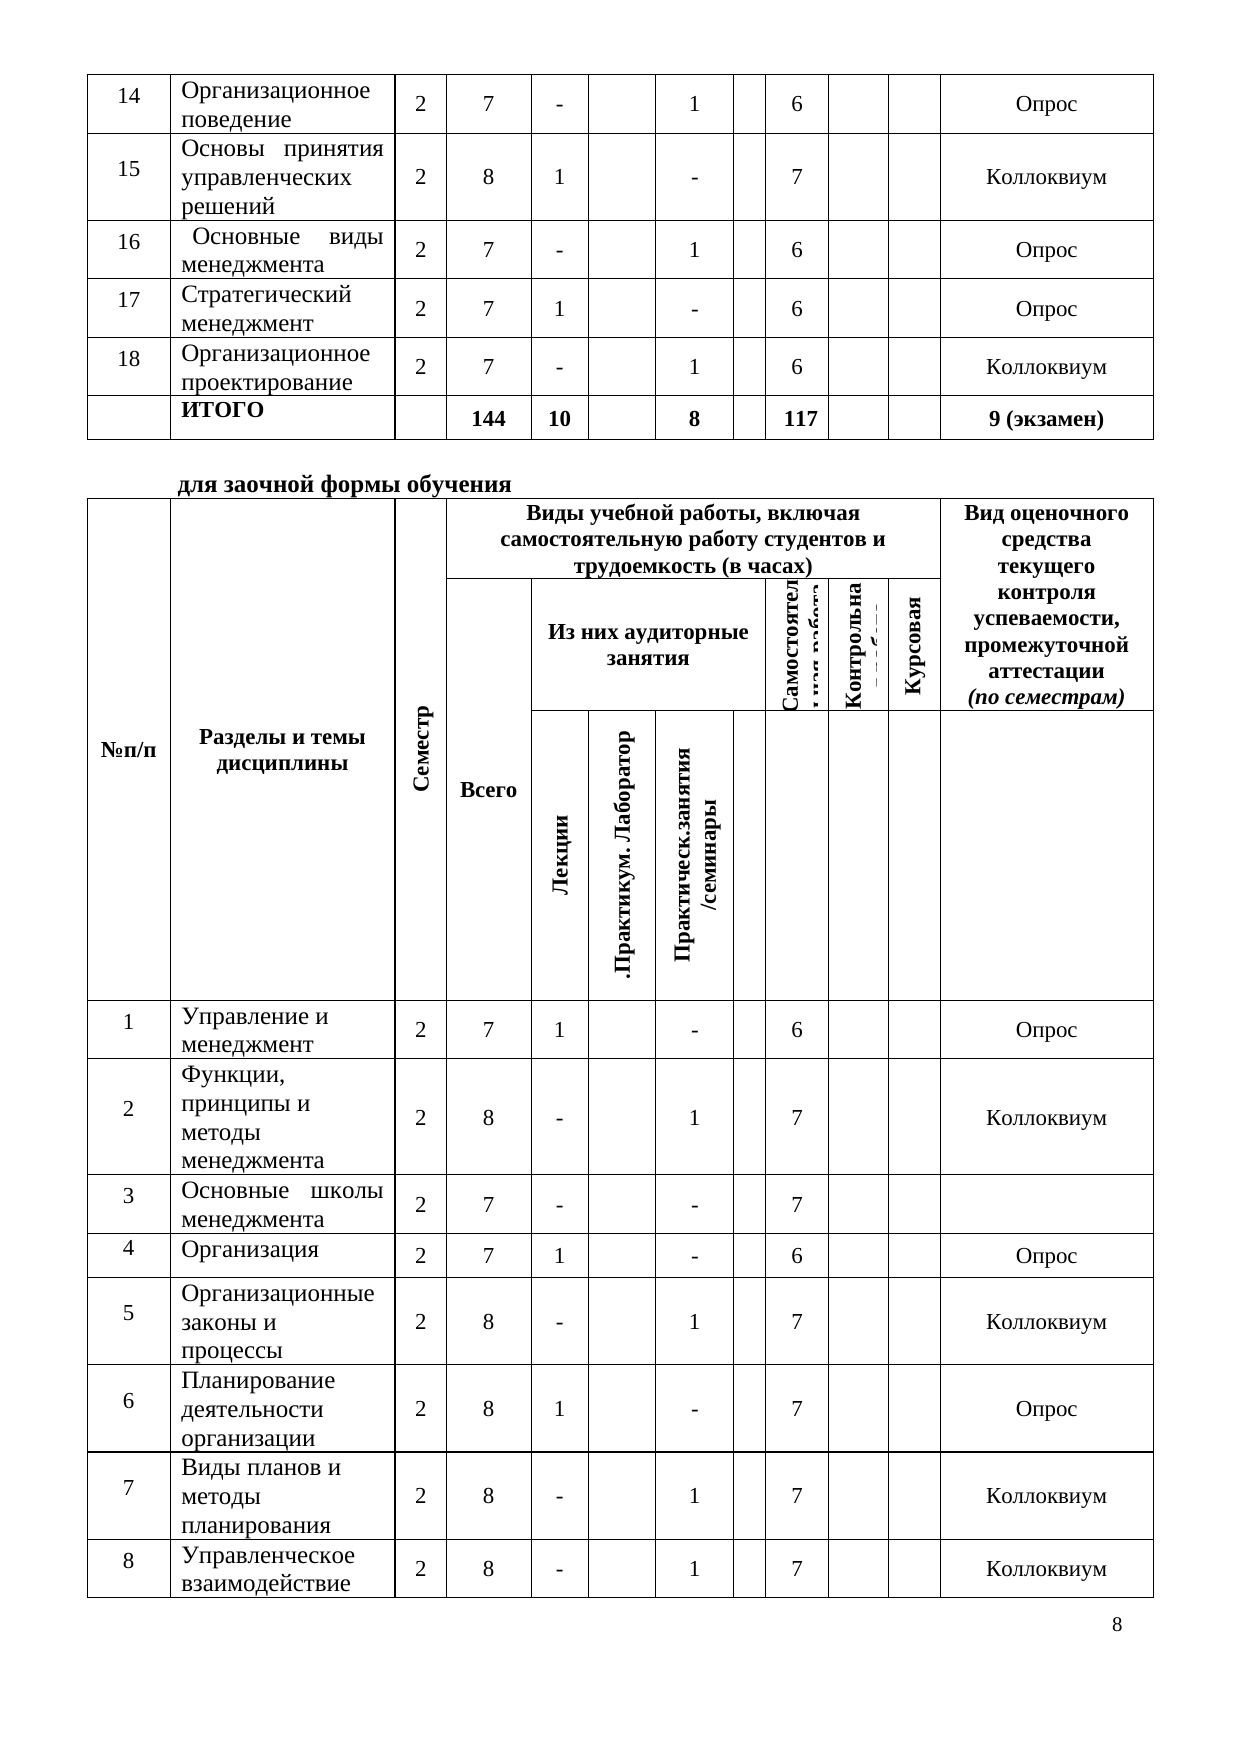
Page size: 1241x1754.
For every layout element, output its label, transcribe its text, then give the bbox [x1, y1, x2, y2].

table_cell - [532, 1453, 588, 1539]
table_cell 6 [88, 1365, 170, 1451]
table_cell 7 [447, 1175, 531, 1233]
table_cell [829, 711, 888, 1000]
table_cell 1 [88, 1001, 170, 1058]
table_cell 8 [447, 1059, 531, 1174]
table_cell Организация [171, 1234, 394, 1277]
table_cell - [532, 338, 588, 395]
table_cell [589, 75, 655, 132]
table_cell 8 [447, 134, 531, 220]
table_cell 2 [396, 1365, 446, 1451]
table_cell 1 [532, 279, 588, 337]
table_cell Лекции [532, 711, 588, 1000]
table_cell 7 [766, 1540, 828, 1597]
table_cell [889, 1453, 940, 1539]
table_cell - [656, 1234, 733, 1277]
table_cell 8 [656, 396, 733, 439]
table_cell 2 [396, 1278, 446, 1364]
table_cell [734, 711, 765, 1000]
table_cell [829, 1453, 888, 1539]
table_cell Курсовая работа [889, 579, 940, 710]
table_cell 1 [656, 338, 733, 395]
table_cell 6 [766, 1234, 828, 1277]
table_cell [889, 711, 940, 1000]
table_cell [889, 396, 940, 439]
table_cell 1 [656, 1540, 733, 1597]
table_cell Коллоквиум [941, 134, 1153, 220]
table_cell Самостоятельная работа [766, 579, 828, 710]
table_cell [88, 396, 170, 439]
table_cell Управленческое взаимодействие [171, 1540, 394, 1597]
table_cell .Практикум. Лаборатор [589, 711, 655, 1000]
table_cell Коллоквиум [941, 1453, 1153, 1539]
table_cell Коллоквиум [941, 338, 1153, 395]
table_cell Опрос [941, 1234, 1153, 1277]
table_cell Опрос [941, 279, 1153, 337]
table_cell 7 [447, 1234, 531, 1277]
table_cell [889, 1278, 940, 1364]
table_header Виды учебной работы, включая самостоятельную работу студентов и трудоемкость (в часах) [447, 499, 940, 578]
table_cell 1 [532, 1001, 588, 1058]
table_cell 1 [656, 221, 733, 278]
table_cell 5 [88, 1278, 170, 1364]
table_cell [589, 396, 655, 439]
table_cell [589, 1540, 655, 1597]
table_cell [589, 1059, 655, 1174]
table_cell 6 [766, 338, 828, 395]
table_cell [589, 1278, 655, 1364]
table_cell 6 [766, 1001, 828, 1058]
table_cell [889, 134, 940, 220]
table_cell 7 [766, 1453, 828, 1539]
table_cell 2 [396, 1059, 446, 1174]
table_cell [889, 1001, 940, 1058]
table_cell Основные виды менеджмента [171, 221, 394, 278]
table_header Разделы и темы дисциплины [171, 499, 394, 1000]
table_cell 2 [396, 134, 446, 220]
table_cell ИТОГО [171, 396, 394, 439]
table_cell - [532, 1175, 588, 1233]
table_cell Основы принятия управленческих решений [171, 134, 394, 220]
table_cell [734, 1278, 765, 1364]
table_cell Функции, принципы и методы менеджмента [171, 1059, 394, 1174]
table_cell Основные школы менеджмента [171, 1175, 394, 1233]
table_cell [829, 396, 888, 439]
table_cell - [656, 1365, 733, 1451]
table_cell Опрос [941, 221, 1153, 278]
table_cell [941, 1175, 1153, 1233]
table_header Вид оценочного средства текущего контроля успеваемости, промежуточной аттестации (по семестрам) [941, 499, 1153, 710]
table_cell [734, 396, 765, 439]
table_cell [589, 1175, 655, 1233]
table_cell 18 [88, 338, 170, 395]
table_cell 7 [766, 1365, 828, 1451]
table_cell 7 [447, 338, 531, 395]
table_cell Из них аудиторные занятия [532, 579, 765, 710]
table_cell 144 [447, 396, 531, 439]
table_cell 14 [88, 75, 170, 132]
table_cell Планирование деятельности организации [171, 1365, 394, 1451]
table_cell 7 [88, 1453, 170, 1539]
table_cell Опрос [941, 75, 1153, 132]
table_cell [734, 221, 765, 278]
table_cell - [656, 134, 733, 220]
table_cell [829, 338, 888, 395]
table_cell 7 [447, 1001, 531, 1058]
table_cell [589, 1365, 655, 1451]
table_cell [734, 1540, 765, 1597]
table_cell [734, 1175, 765, 1233]
table_cell 7 [447, 279, 531, 337]
table_cell Опрос [941, 1365, 1153, 1451]
table_cell - [532, 1540, 588, 1597]
table_cell [734, 338, 765, 395]
table_cell 2 [88, 1059, 170, 1174]
table_cell 1 [656, 1059, 733, 1174]
table_cell [941, 711, 1153, 1000]
table_cell 8 [447, 1540, 531, 1597]
table_cell 7 [766, 1278, 828, 1364]
table_cell 1 [656, 75, 733, 132]
table_cell [766, 711, 828, 1000]
table_cell 7 [447, 75, 531, 132]
table_cell - [532, 221, 588, 278]
table_cell [734, 1453, 765, 1539]
table_cell - [656, 279, 733, 337]
table_cell [829, 1278, 888, 1364]
table_cell 8 [447, 1365, 531, 1451]
table_cell - [656, 1175, 733, 1233]
table_cell [829, 1540, 888, 1597]
table_cell 2 [396, 1175, 446, 1233]
table_cell 6 [766, 75, 828, 132]
table_cell [829, 1175, 888, 1233]
table_header №п/п [88, 499, 170, 1000]
table_cell [829, 75, 888, 132]
table_cell 7 [766, 1175, 828, 1233]
table_cell 10 [532, 396, 588, 439]
table_cell [829, 1059, 888, 1174]
table_cell 7 [766, 1059, 828, 1174]
table_cell [734, 134, 765, 220]
table_cell [889, 1540, 940, 1597]
text для заочной формы обучения [118, 469, 1122, 498]
table_cell [734, 279, 765, 337]
table_cell Коллоквиум [941, 1059, 1153, 1174]
table_cell [589, 279, 655, 337]
table_header Семестр [396, 499, 446, 1000]
table_cell [589, 134, 655, 220]
table_cell 2 [396, 1234, 446, 1277]
table_cell 4 [88, 1234, 170, 1277]
table_cell [889, 1059, 940, 1174]
table_cell 2 [396, 1453, 446, 1539]
table_cell 117 [766, 396, 828, 439]
table_cell [396, 396, 446, 439]
table_cell [589, 221, 655, 278]
table_cell [829, 279, 888, 337]
table_cell 7 [766, 134, 828, 220]
table_cell 2 [396, 221, 446, 278]
table_cell 1 [656, 1278, 733, 1364]
table_cell Виды планов и методы планирования [171, 1453, 394, 1539]
table_cell Всего [447, 579, 531, 1000]
table_cell [734, 75, 765, 132]
table_cell 16 [88, 221, 170, 278]
table_cell 6 [766, 221, 828, 278]
table_cell 9 (экзамен) [941, 396, 1153, 439]
table_cell [829, 1001, 888, 1058]
table_cell [734, 1059, 765, 1174]
table_cell 2 [396, 1001, 446, 1058]
table_cell Контрольная работа [829, 579, 888, 710]
table_cell 8 [447, 1453, 531, 1539]
table_cell 2 [396, 338, 446, 395]
table_cell [829, 134, 888, 220]
table_cell [829, 1365, 888, 1451]
table_cell Управление и менеджмент [171, 1001, 394, 1058]
table_cell 2 [396, 279, 446, 337]
table_cell 8 [88, 1540, 170, 1597]
table_cell 7 [447, 221, 531, 278]
table_cell [589, 1234, 655, 1277]
table_cell [589, 1453, 655, 1539]
table_cell [889, 1175, 940, 1233]
table_cell [589, 338, 655, 395]
table_cell Опрос [941, 1001, 1153, 1058]
table_cell Коллоквиум [941, 1278, 1153, 1364]
table_cell - [532, 75, 588, 132]
table_cell Стратегический менеджмент [171, 279, 394, 337]
table_cell [889, 279, 940, 337]
table_cell 2 [396, 1540, 446, 1597]
table_cell [889, 75, 940, 132]
table_cell [889, 1234, 940, 1277]
table_cell Коллоквиум [941, 1540, 1153, 1597]
table_cell 1 [532, 134, 588, 220]
table_cell - [532, 1059, 588, 1174]
table_cell 17 [88, 279, 170, 337]
table_cell [734, 1001, 765, 1058]
table_cell [734, 1365, 765, 1451]
table_cell 1 [656, 1453, 733, 1539]
table_cell - [532, 1278, 588, 1364]
table_cell [829, 221, 888, 278]
table_cell [889, 1365, 940, 1451]
table_cell 3 [88, 1175, 170, 1233]
table_cell 1 [532, 1365, 588, 1451]
table_cell [734, 1234, 765, 1277]
table_cell [889, 338, 940, 395]
table_cell 1 [532, 1234, 588, 1277]
table_cell Практическ.занятия /семинары [656, 711, 733, 1000]
table_cell [829, 1234, 888, 1277]
table_cell [889, 221, 940, 278]
table_cell Организационные законы и процессы [171, 1278, 394, 1364]
table_cell 15 [88, 134, 170, 220]
table_cell - [656, 1001, 733, 1058]
table_cell 8 [447, 1278, 531, 1364]
table_cell 6 [766, 279, 828, 337]
table_cell 2 [396, 75, 446, 132]
table_cell Организационное проектирование [171, 338, 394, 395]
table_cell [589, 1001, 655, 1058]
table_cell Организационное поведение [171, 75, 394, 132]
